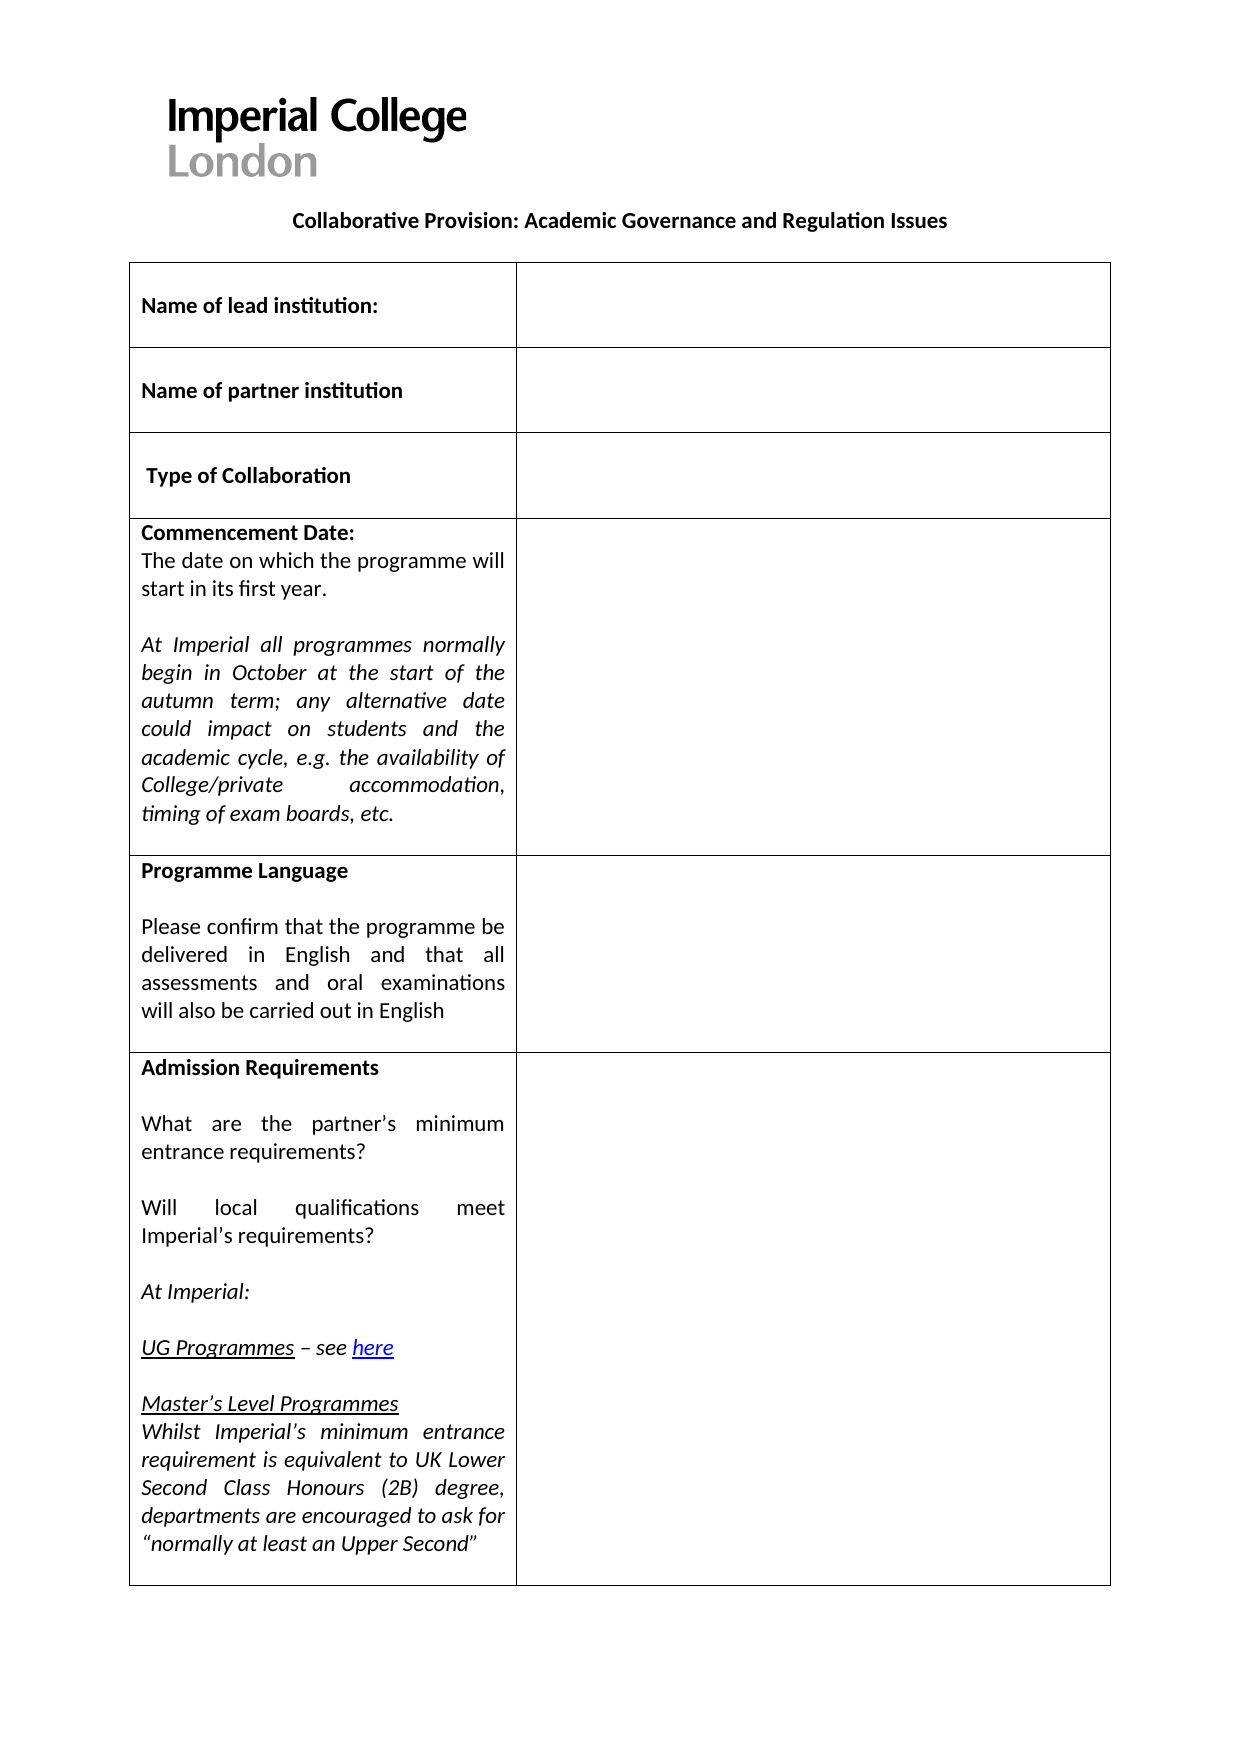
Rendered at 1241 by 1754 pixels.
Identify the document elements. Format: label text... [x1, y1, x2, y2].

table_cell Name of partner institution [130, 348, 516, 432]
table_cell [130, 1053, 516, 1585]
table_cell [517, 348, 1110, 432]
table_cell Programme Language Please confirm that the programme be delivered in English and that all assessments and oral examinations will also be carried out in English [130, 856, 516, 1052]
table_cell Type of Collaboration [130, 433, 516, 517]
table_header Name of lead institution: [130, 263, 516, 347]
text Collaborative Provision: Academic Governance and Regulation Issues [150, 206, 1090, 234]
table_header [517, 263, 1110, 347]
table_cell [517, 1053, 1110, 1585]
table_cell [517, 433, 1110, 517]
table_cell [517, 519, 1110, 855]
table_cell Commencement Date: The date on which the programme will start in its first year. At Imperial all programmes normally begin in October at the start of the autumn term; any alternative date could impact on students and the academic cycle, e.g. the availability of College/private accommodation, timing of exam boards, etc. [130, 519, 516, 855]
table_cell [517, 856, 1110, 1052]
